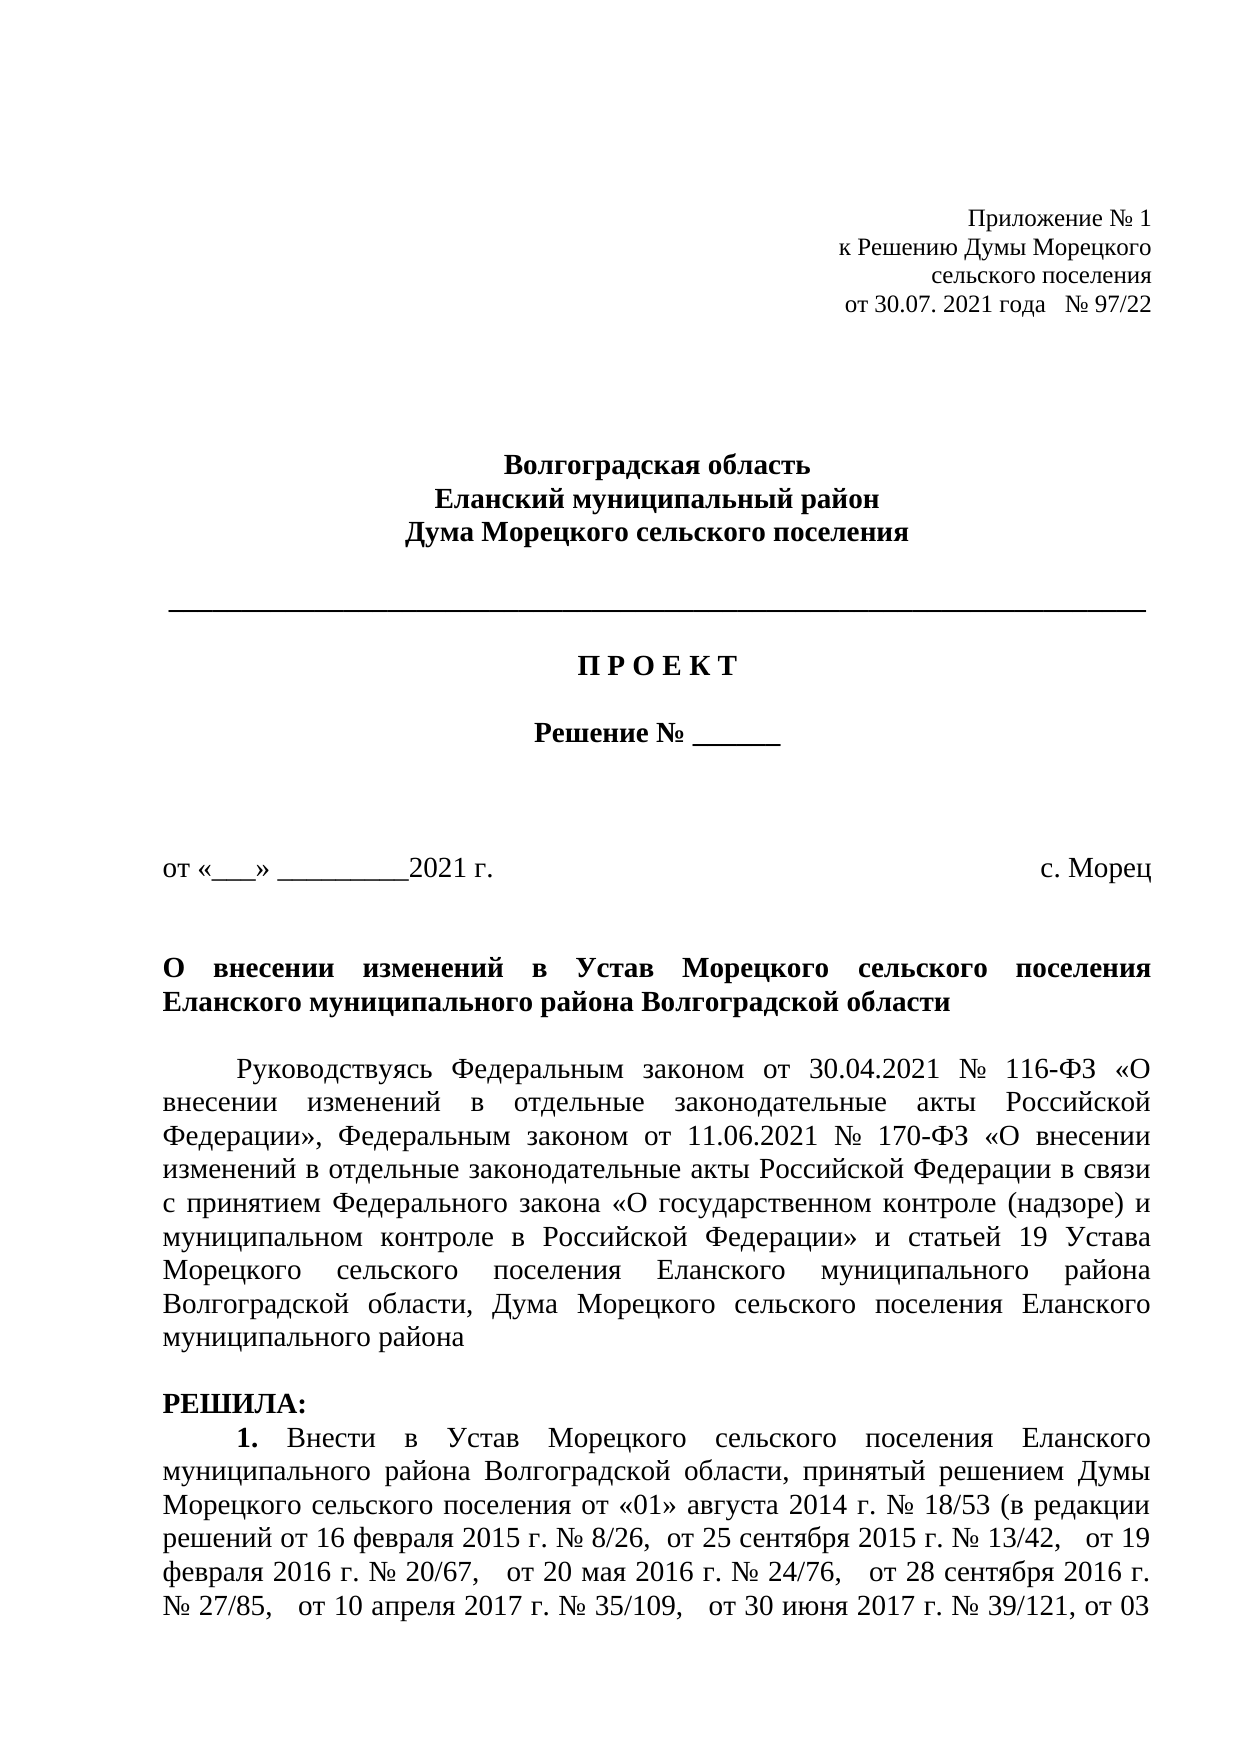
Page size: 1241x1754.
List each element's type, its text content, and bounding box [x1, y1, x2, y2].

text сельского поселения [162, 260, 1152, 289]
text от 30.07. 2021 года № 97/22 [162, 289, 1152, 318]
text к Решению Думы Морецкого [162, 232, 1152, 260]
text О внесении изменений в Устав Морецкого сельского поселения Еланского муниципального района Волгоградской области [162, 950, 1152, 1017]
text П Р О Е К Т [162, 648, 1152, 682]
text Дума Морецкого сельского поселения [162, 514, 1152, 548]
text от «___» _________2021 г. с. Морец [162, 850, 1152, 883]
text Руководствуясь Федеральным законом от 30.04.2021 № 116-ФЗ «О внесении изменений в отдельные законодательные акты Российской Федерации», Федеральным законом от 11.06.2021 № 170-ФЗ «О внесении изменений в отдельные законодательные акты Российской Федерации в связи с принятием Федерального закона «О государственном контроле (надзоре) и муниципальном контроле в Российской Федерации» и статьей 19 Устава Морецкого сельского поселения Еланского муниципального района Волгоградской области, Дума Морецкого сельского поселения Еланского муниципального района [162, 1051, 1152, 1353]
text Еланский муниципальный район [162, 481, 1152, 514]
text ___________________________________________________________________ [162, 581, 1152, 615]
text Решение № ______ [162, 716, 1152, 749]
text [162, 1420, 1152, 1621]
text Волгоградская область [162, 447, 1152, 481]
text Приложение № 1 [162, 203, 1152, 232]
text РЕШИЛА: [162, 1386, 1152, 1420]
